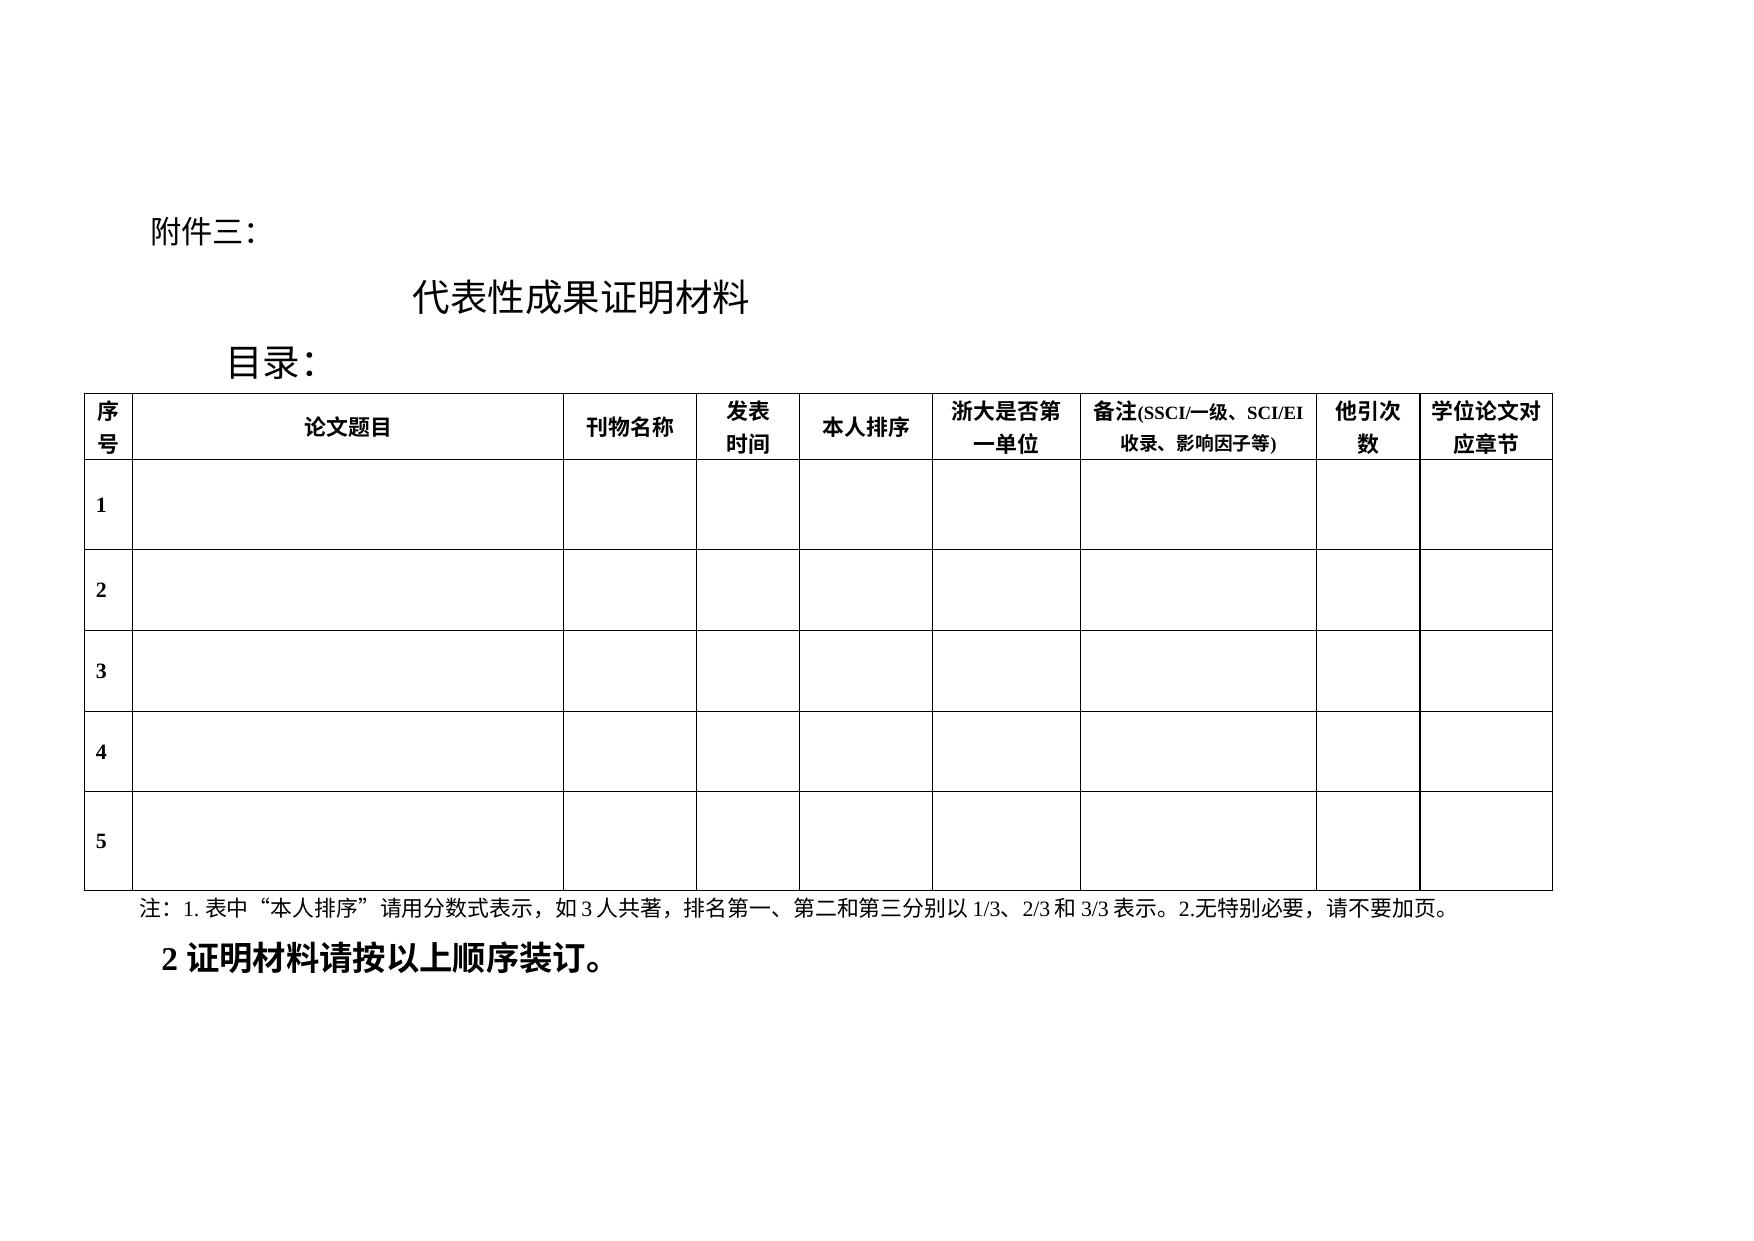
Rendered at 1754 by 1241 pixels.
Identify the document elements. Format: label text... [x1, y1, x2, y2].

table_cell [1317, 792, 1419, 889]
table_cell [133, 460, 563, 549]
table_cell [800, 460, 932, 549]
table_cell [1421, 792, 1552, 889]
table_header 刊物名称 [564, 394, 696, 459]
table_cell [933, 460, 1080, 549]
table_cell [697, 792, 799, 889]
table_cell [697, 550, 799, 630]
table_cell [1081, 712, 1316, 791]
table_cell [1317, 631, 1419, 711]
table_cell 3 [85, 631, 132, 711]
table_header 学位论文对应章节 [1421, 394, 1552, 459]
table_cell [800, 631, 932, 711]
table_cell [1421, 460, 1552, 549]
table_cell [933, 550, 1080, 630]
table_cell [933, 631, 1080, 711]
table_cell [1081, 460, 1316, 549]
text 代表性成果证明材料 [150, 263, 1604, 328]
table_cell [1081, 631, 1316, 711]
text 附件三： [150, 198, 1604, 263]
text 2 证明材料请按以上顺序装订。 [139, 923, 1640, 988]
table_cell [1081, 792, 1316, 889]
table_cell [933, 792, 1080, 889]
table_cell 2 [85, 550, 132, 630]
table_cell [1421, 631, 1552, 711]
table_cell [133, 712, 563, 791]
table_cell [697, 712, 799, 791]
table_header 论文题目 [133, 394, 563, 459]
table_cell [697, 631, 799, 711]
table_header 他引次数 [1317, 394, 1419, 459]
text 注：1. 表中“本人排序”请用分数式表示，如3人共著，排名第一、第二和第三分别以1/3、2/3和3/3表示。2.无特别必要，请不要加页。 [139, 891, 1640, 923]
text 目录： [150, 328, 1604, 393]
table_header 备注(SSCI/一级、SCI/EI收录、影响因子等) [1081, 394, 1316, 459]
table_header 序号 [85, 394, 132, 459]
table_cell [697, 460, 799, 549]
table_cell [933, 712, 1080, 791]
table_cell 5 [85, 792, 132, 889]
table_cell [1317, 712, 1419, 791]
table_cell [1421, 550, 1552, 630]
table_cell [1317, 550, 1419, 630]
table_cell [800, 550, 932, 630]
table_cell 1 [85, 460, 132, 549]
table_cell [1081, 550, 1316, 630]
table_cell [1317, 460, 1419, 549]
table_header 本人排序 [800, 394, 932, 459]
table_cell 4 [85, 712, 132, 791]
table_cell [133, 631, 563, 711]
table_cell [564, 460, 696, 549]
table_header 浙大是否第一单位 [933, 394, 1080, 459]
table_cell [564, 631, 696, 711]
table_cell [133, 792, 563, 889]
table_cell [133, 550, 563, 630]
table_cell [1421, 712, 1552, 791]
table_header 发表 时间 [697, 394, 799, 459]
table_cell [564, 792, 696, 889]
table_cell [564, 550, 696, 630]
table_cell [800, 792, 932, 889]
table_cell [800, 712, 932, 791]
table_cell [564, 712, 696, 791]
